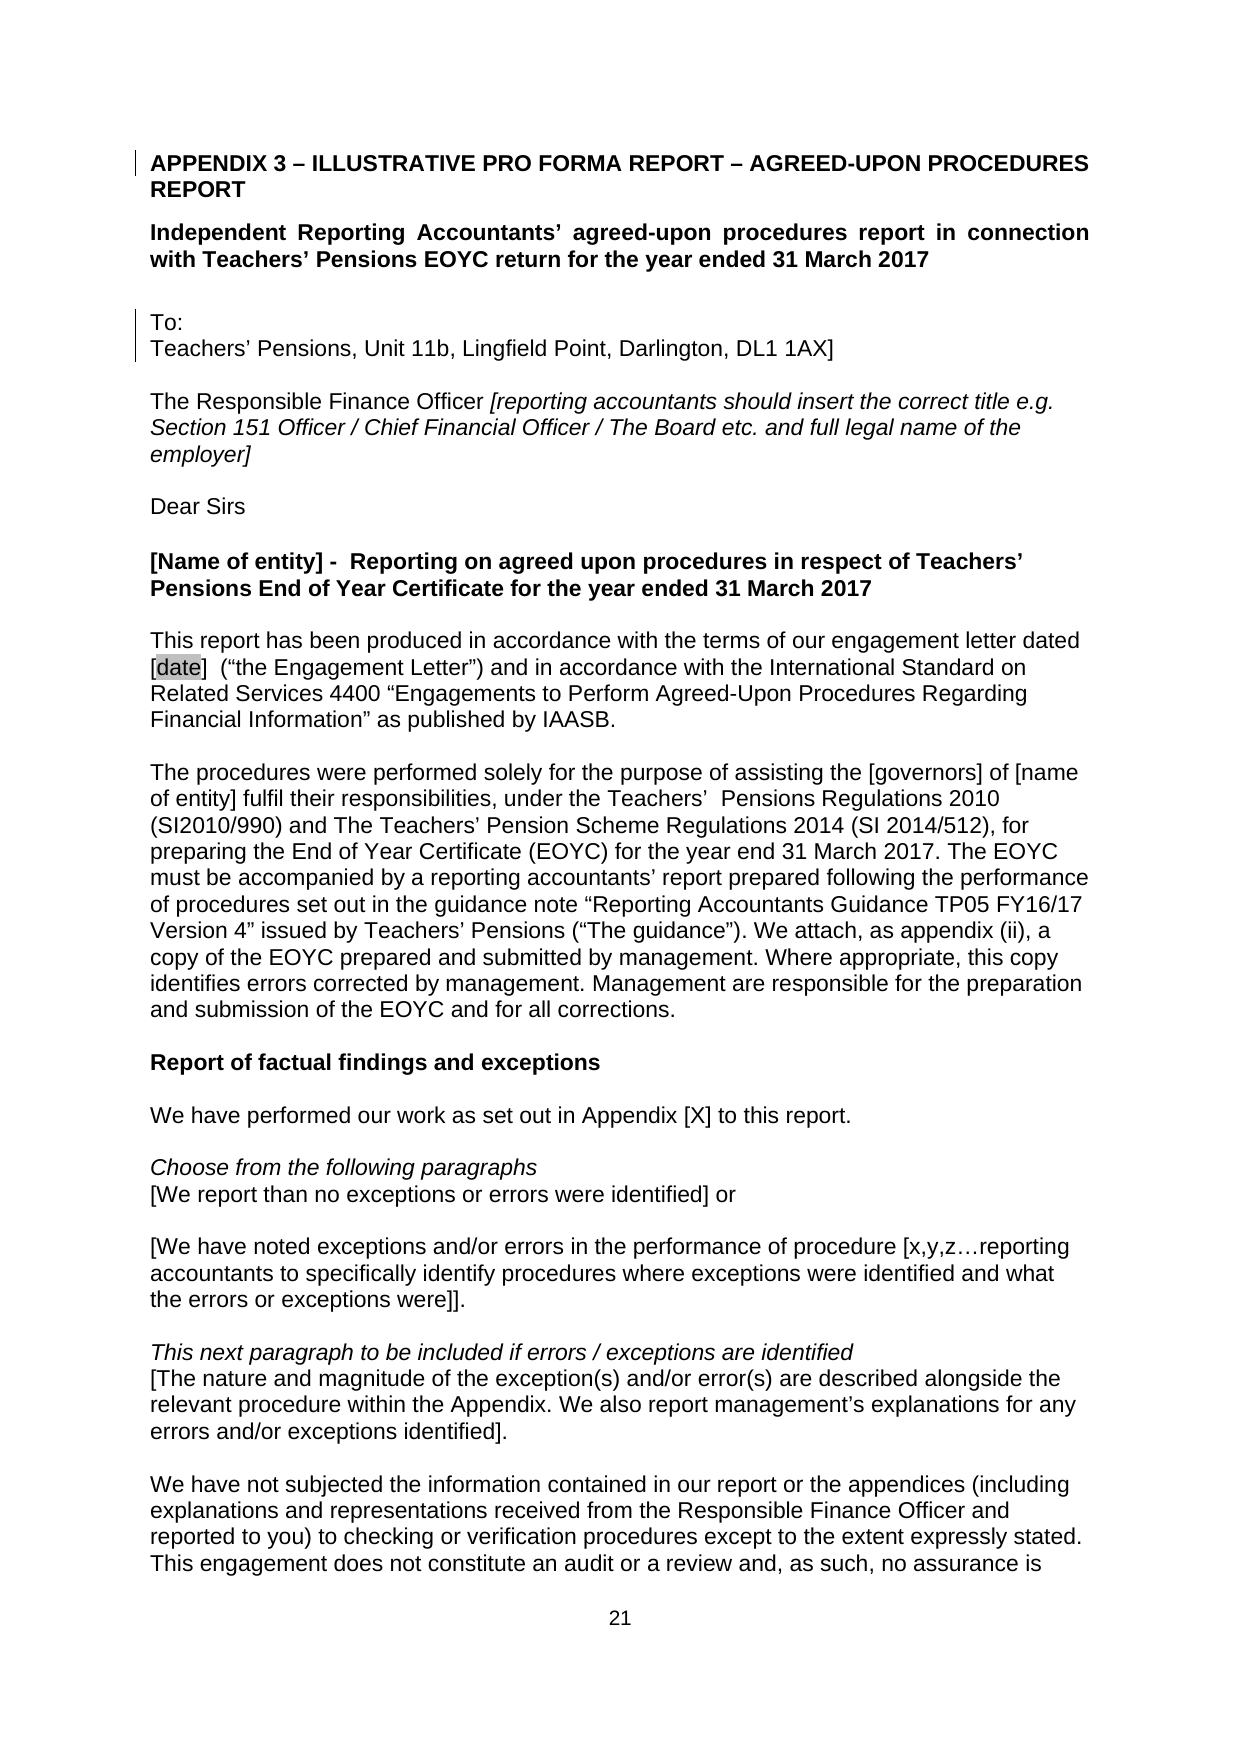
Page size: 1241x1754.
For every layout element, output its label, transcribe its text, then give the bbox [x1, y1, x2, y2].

text [The nature and magnitude of the exception(s) and/or error(s) are described alongside the relevant procedure within the Appendix. We also report management’s explanations for any errors and/or exceptions identified]. [150, 1365, 1090, 1444]
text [150, 1471, 1090, 1576]
text To: [150, 309, 1090, 335]
text Independent Reporting Accountants’ agreed-upon procedures report in connection with Teachers’ Pensions EOYC return for the year ended 31 March 2017 [150, 219, 1090, 272]
text Choose from the following paragraphs [150, 1154, 1090, 1181]
text [We report than no exceptions or errors were identified] or [150, 1181, 1090, 1207]
text We have performed our work as set out in Appendix [X] to this report. [150, 1102, 1090, 1128]
text The procedures were performed solely for the purpose of assisting the [governors] of [name of entity] fulfil their responsibilities, under the Teachers’ Pensions Regulations 2010 (SI2010/990) and The Teachers’ Pension Scheme Regulations 2014 (SI 2014/512), for preparing the End of Year Certificate (EOYC) for the year end 31 March 2017. The EOYC must be accompanied by a reporting accountants’ report prepared following the performance of procedures set out in the guidance note “Reporting Accountants Guidance TP05 FY16/17 Version 4” issued by Teachers’ Pensions (“The guidance”). We attach, as appendix (ii), a copy of the EOYC prepared and submitted by management. Where appropriate, this copy identifies errors corrected by management. Management are responsible for the preparation and submission of the EOYC and for all corrections. [150, 759, 1090, 1022]
text This report has been produced in accordance with the terms of our engagement letter dated [date] (“the Engagement Letter”) and in accordance with the International Standard on Related Services 4400 “Engagements to Perform Agreed-Upon Procedures Regarding Financial Information” as published by IAASB. [150, 627, 1090, 733]
text APPENDIX 3 – ILLUSTRATIVE PRO FORMA REPORT – AGREED-UPON PROCEDURES REPORT [150, 150, 1090, 203]
text Teachers’ Pensions, Unit 11b, Lingfield Point, Darlington, DL1 1AX] [150, 335, 1090, 362]
text Dear Sirs [150, 493, 1090, 520]
text Report of factual findings and exceptions [150, 1049, 1090, 1075]
text [Name of entity] - Reporting on agreed upon procedures in respect of Teachers’ Pensions End of Year Certificate for the year ended 31 March 2017 [150, 548, 1090, 601]
text The Responsible Finance Officer [reporting accountants should insert the correct title e.g. Section 151 Officer / Chief Financial Officer / The Board etc. and full legal name of the employer] [150, 388, 1090, 467]
text This next paragraph to be included if errors / exceptions are identified [150, 1339, 1090, 1365]
text [We have noted exceptions and/or errors in the performance of procedure [x,y,z…reporting accountants to specifically identify procedures where exceptions were identified and what the errors or exceptions were]]. [150, 1233, 1090, 1312]
